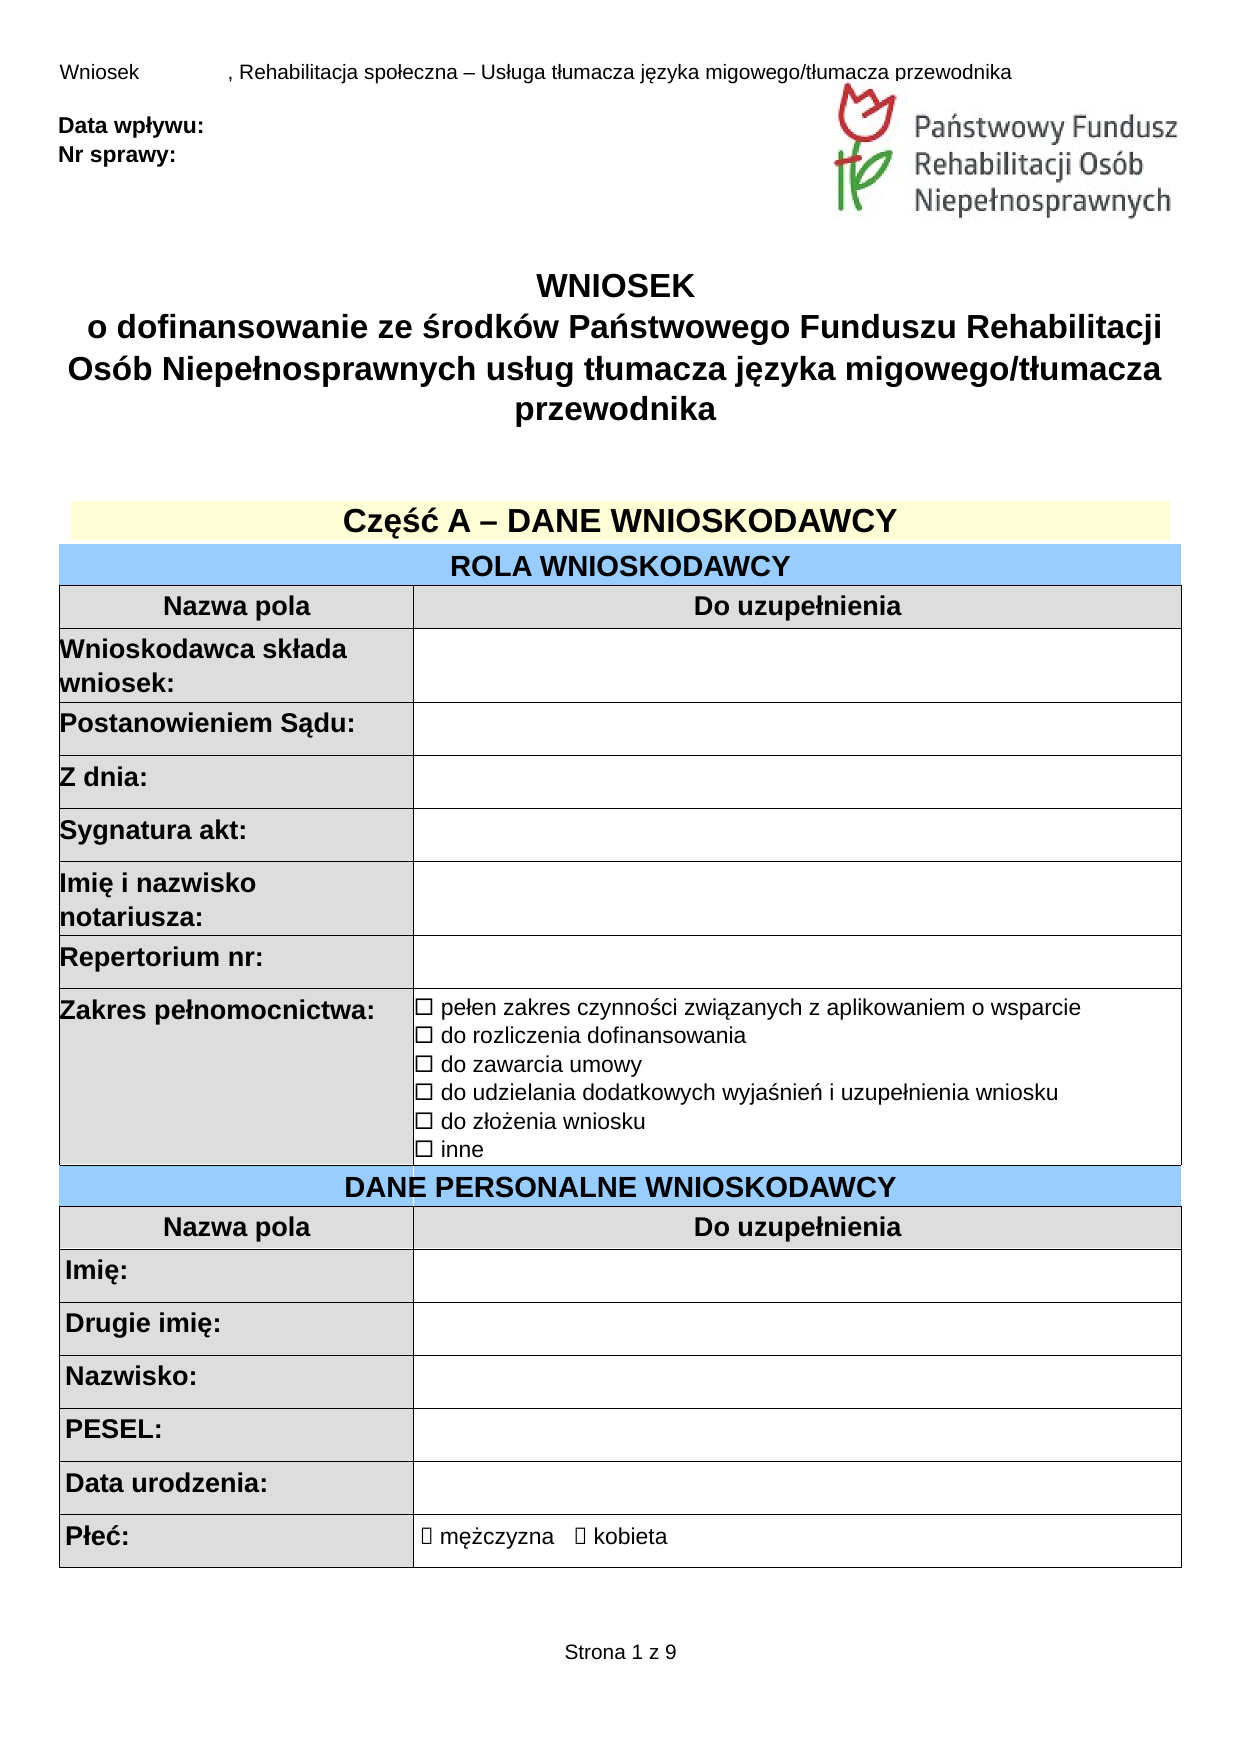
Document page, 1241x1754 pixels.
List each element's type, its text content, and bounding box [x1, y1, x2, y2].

table_cell Nazwa pola [60, 586, 413, 628]
text Osób Niepełnosprawnych usług tłumacza języka migowego/tłumacza przewodnika [61, 349, 1168, 427]
table_cell [414, 1250, 1181, 1302]
table_cell Drugie imię: [60, 1303, 413, 1355]
text Data wpływu: [58, 112, 831, 139]
table_cell Imię i nazwisko notariusza: [60, 862, 413, 935]
table_cell [414, 936, 1181, 988]
table_cell Repertorium nr: [60, 936, 413, 988]
table_header ROLA WNIOSKODAWCY [59, 544, 1181, 585]
table_cell Zakres pełnomocnictwa: [60, 989, 413, 1164]
table_cell [414, 862, 1181, 935]
table_cell Sygnatura akt: [60, 809, 413, 861]
table_cell Postanowieniem Sądu: [60, 703, 413, 755]
table_cell Nazwa pola [60, 1207, 413, 1248]
table_cell [414, 1303, 1181, 1355]
text o dofinansowanie ze środków Państwowego Funduszu Rehabilitacji [78, 307, 1170, 346]
table_cell Z dnia: [60, 756, 413, 808]
table_cell Wnioskodawca składa wniosek: [60, 629, 413, 702]
table_cell [414, 1462, 1181, 1514]
table_cell Imię: [60, 1250, 413, 1302]
table_cell pełen zakres czynności związanych z aplikowaniem o wsparcie do rozliczenia dofinansowania do zawarcia umowy do udzielania dodatkowych wyjaśnień i uzupełnienia wniosku do złożenia wniosku inne [414, 989, 1181, 1164]
table_cell Płeć: [60, 1515, 413, 1567]
table_cell [414, 809, 1181, 861]
table_cell PESEL: [60, 1409, 413, 1461]
table_cell [414, 1356, 1181, 1408]
picture [831, 80, 1181, 219]
table_cell Data urodzenia: [60, 1462, 413, 1514]
text Nr sprawy: [58, 141, 831, 168]
text WNIOSEK [61, 266, 1170, 304]
table_cell Nazwisko: [60, 1356, 413, 1408]
table_cell [414, 703, 1181, 755]
table_cell [414, 756, 1181, 808]
table_cell Do uzupełnienia [414, 1207, 1181, 1248]
table_cell Do uzupełnienia [414, 586, 1181, 628]
subtitle Część A – DANE WNIOSKODAWCY [71, 501, 1170, 540]
table_cell E PERSONALNE WNIOSKODAWCY [414, 1166, 1181, 1206]
table_cell [414, 629, 1181, 702]
table_cell  mężczyzna  kobieta [414, 1515, 1181, 1567]
table_cell DAN [59, 1166, 413, 1206]
table_cell [414, 1409, 1181, 1461]
